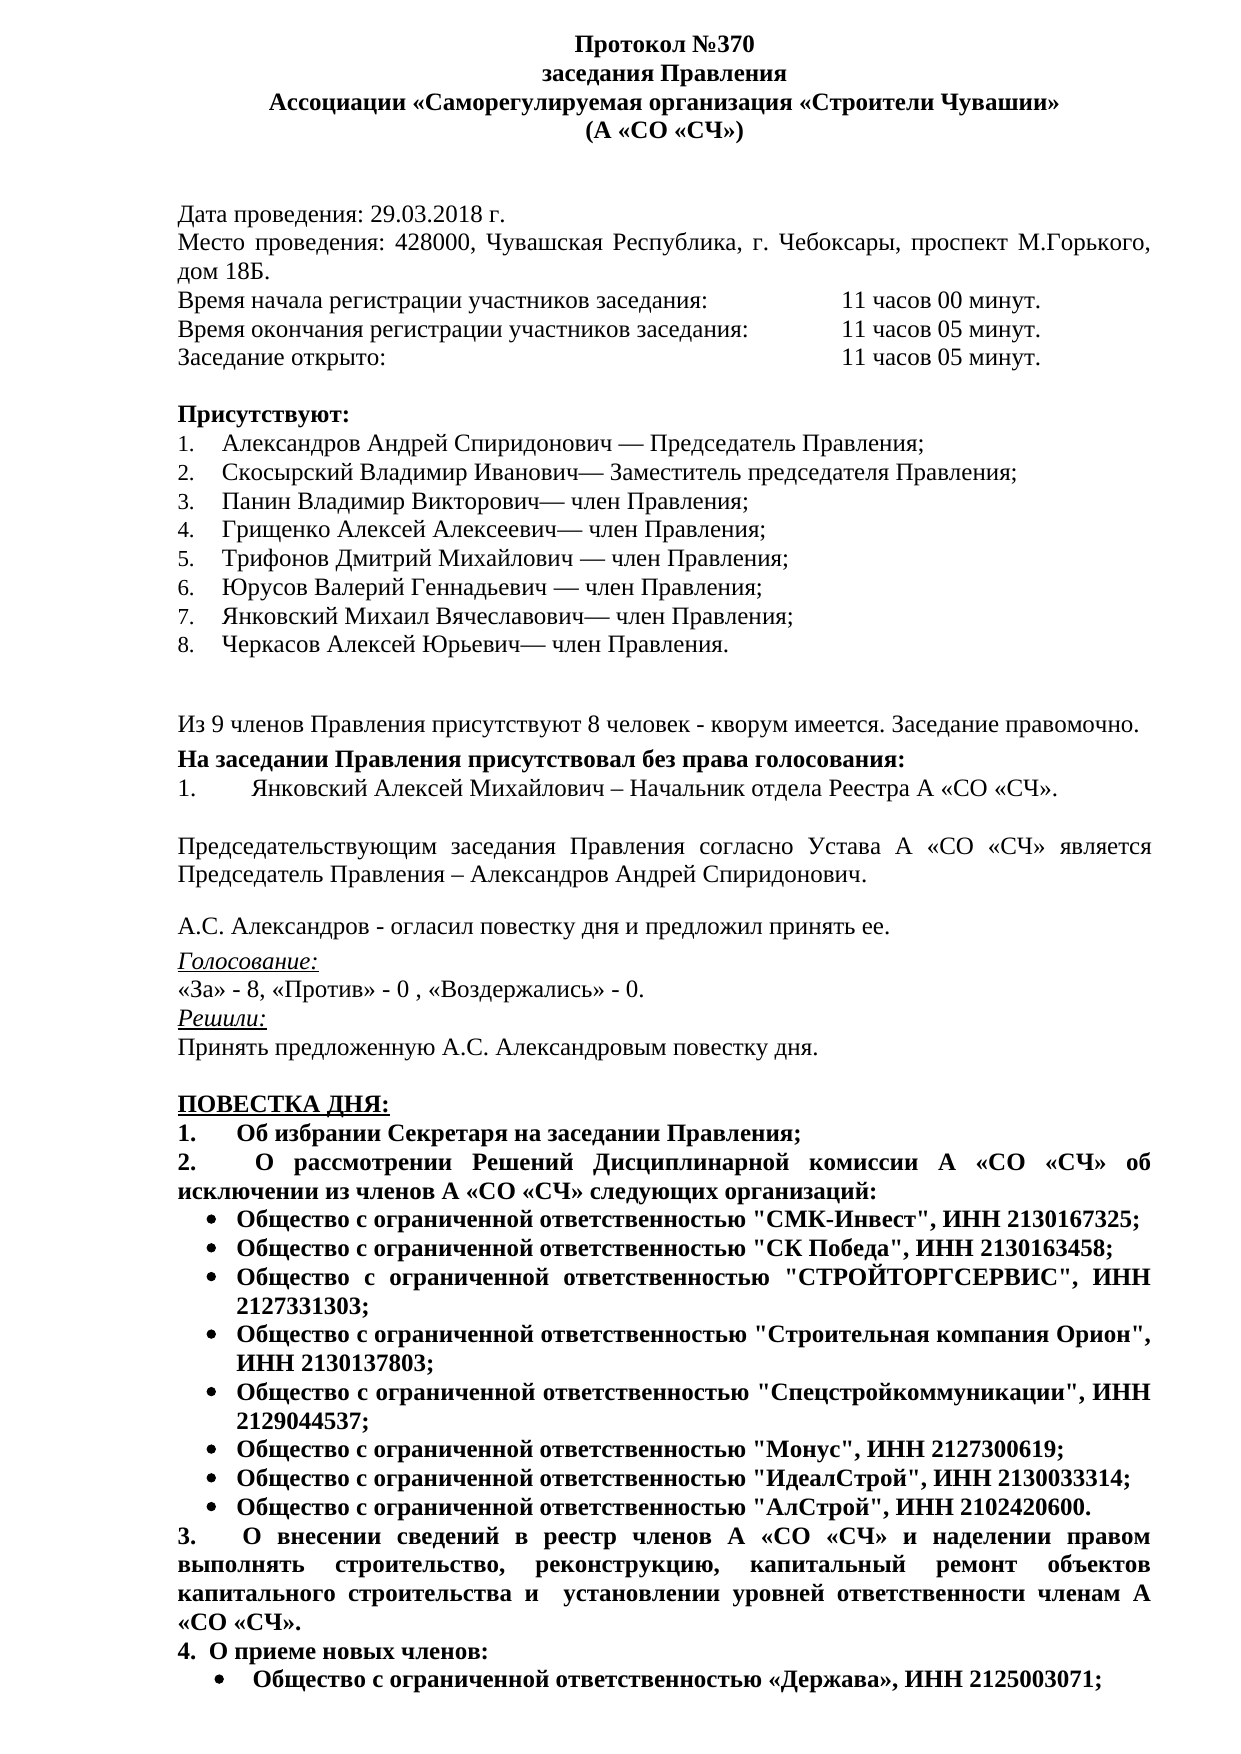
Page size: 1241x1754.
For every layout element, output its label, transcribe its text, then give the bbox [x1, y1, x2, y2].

text На заседании Правления присутствовал без права голосования: [177, 744, 1152, 773]
list Общество с ограниченной ответственностью "Строительная компания Орион", ИНН 2130137803; [207, 1319, 1152, 1377]
list Общество с ограниченной ответственностью «Держава», ИНН 2125003071; [215, 1664, 1152, 1693]
text Присутствуют: [177, 400, 1152, 428]
list Общество с ограниченной ответственностью "СК Победа", ИНН 2130163458; [207, 1233, 1152, 1262]
list Янковский Михаил Вячеславович— член Правления; [177, 601, 1152, 629]
text Протокол №370 [177, 29, 1152, 58]
list Об избрании Секретаря на заседании Правления; [177, 1118, 1152, 1147]
list Общество с ограниченной ответственностью "СМК-Инвест", ИНН 2130167325; [207, 1204, 1152, 1233]
list Общество с ограниченной ответственностью "Монус", ИНН 2127300619; [207, 1434, 1152, 1463]
list Общество с ограниченной ответственностью "Спецстройкоммуникации", ИНН 2129044537; [207, 1377, 1152, 1434]
text 4. О приеме новых членов: [177, 1636, 1152, 1664]
list Юрусов Валерий Геннадьевич — член Правления; [177, 572, 1152, 601]
text Решили: [177, 1003, 1152, 1032]
list заседания Правления [177, 58, 1152, 87]
text Голосование: [177, 946, 1152, 974]
text 3. О внесении сведений в реестр членов А «СО «СЧ» и наделении правом выполнять строительство, реконструкцию, капитальный ремонт объектов капитального строительства и установлении уровней ответственности членам А «СО «СЧ». [177, 1521, 1152, 1636]
text А.С. Александров - огласил повестку дня и предложил принять ее. [177, 888, 1152, 946]
text (А «СО «СЧ») [177, 116, 1152, 144]
list Черкасов Алексей Юрьевич— член Правления. [177, 629, 1152, 658]
text «За» - 8, «Против» - 0 , «Воздержались» - 0. [177, 974, 1152, 1003]
text Заседание открыто: 11 часов 05 минут. [177, 342, 1152, 371]
list Скосырский Владимир Иванович— Заместитель председателя Правления; [177, 457, 1152, 486]
list Общество с ограниченной ответственностью "АлСтрой", ИНН 2102420600. [207, 1492, 1152, 1521]
text ПОВЕСТКА ДНЯ: [177, 1089, 1152, 1118]
text Председательствующим заседания Правления согласно Устава А «СО «СЧ» является Председатель Правления – Александров Андрей Спиридонович. [177, 831, 1152, 888]
list Трифонов Дмитрий Михайлович — член Правления; [177, 543, 1152, 572]
list Общество с ограниченной ответственностью "ИдеалСтрой", ИНН 2130033314; [207, 1463, 1152, 1492]
list Янковский Алексей Михайлович – Начальник отдела Реестра А «СО «СЧ». [177, 773, 1152, 802]
text Дата проведения: 29.03.2018 г. [177, 199, 1152, 227]
list Александров Андрей Спиридонович — Председатель Правления; [177, 428, 1152, 457]
text Время начала регистрации участников заседания: 11 часов 00 минут. [177, 285, 1152, 314]
text 2. О рассмотрении Решений Дисциплинарной комиссии А «СО «СЧ» об исключении из членов А «СО «СЧ» следующих организаций: [177, 1147, 1152, 1204]
text Из 9 членов Правления присутствуют 8 человек - кворум имеется. Заседание правомочно. [177, 687, 1152, 744]
list Панин Владимир Викторович— член Правления; [177, 486, 1152, 514]
text Место проведения: 428000, Чувашская Республика, г. Чебоксары, проспект М.Горького, дом 18Б. [177, 227, 1152, 285]
text Принять предложенную А.С. Александровым повестку дня. [177, 1032, 1152, 1061]
list Грищенко Алексей Алексеевич— член Правления; [177, 514, 1152, 543]
list Общество с ограниченной ответственностью "СТРОЙТОРГСЕРВИС", ИНН 2127331303; [207, 1262, 1152, 1319]
list Ассоциации «Саморегулируемая организация «Строители Чувашии» [177, 87, 1152, 116]
text Время окончания регистрации участников заседания: 11 часов 05 минут. [177, 314, 1152, 342]
